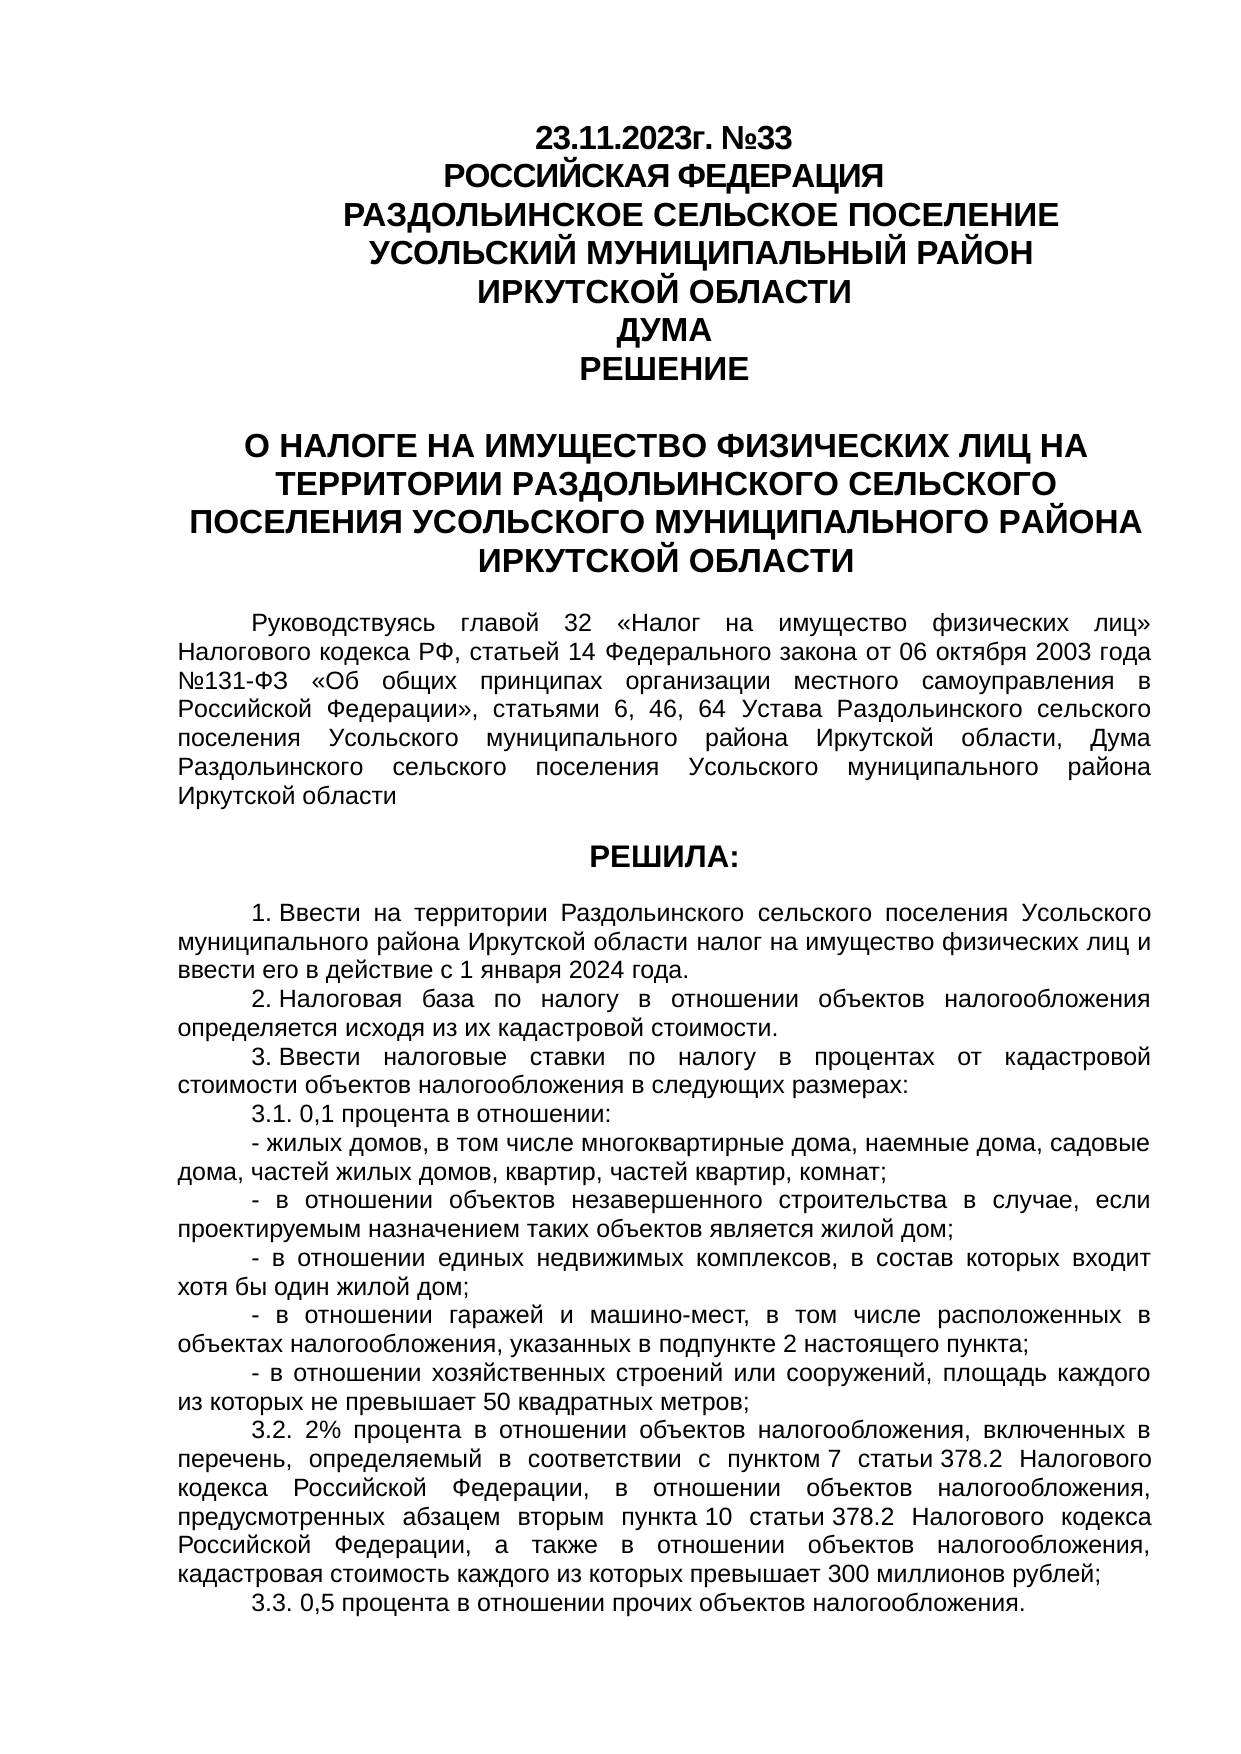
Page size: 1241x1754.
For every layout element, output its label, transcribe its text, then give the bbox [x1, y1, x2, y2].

text РАЗДОЛЬИНСКОЕ СЕЛЬСКОЕ ПОСЕЛЕНИЕ [177, 195, 1152, 233]
text РЕШЕНИЕ [177, 349, 1152, 387]
text - в отношении хозяйственных строений или сооружений, площадь каждого из которых не превышает 50 квадратных метров; [177, 1358, 1152, 1416]
text 2. Налоговая база по налогу в отношении объектов налогообложения определяется исходя из их кадастровой стоимости. [177, 984, 1152, 1042]
text - в отношении единых недвижимых комплексов, в состав которых входит хотя бы один жилой дом; [177, 1243, 1152, 1301]
text Руководствуясь главой 32 «Налог на имущество физических лиц» Налогового кодекса РФ, статьей 14 Федерального закона от 06 октября 2003 года №131-ФЗ «Об общих принципах организации местного самоуправления в Российской Федерации», статьями 6, 46, 64 Устава Раздольинского сельского поселения Усольского муниципального района Иркутской области, Дума Раздольинского сельского поселения Усольского муниципального района Иркутской области [177, 608, 1152, 809]
text РОССИЙСКАЯ ФЕДЕРАЦИЯ [177, 157, 1152, 195]
text О НАЛОГЕ НА ИМУЩЕСТВО ФИЗИЧЕСКИХ ЛИЦ НА ТЕРРИТОРИИ РАЗДОЛЬИНСКОГО СЕЛЬСКОГО ПОСЕЛЕНИЯ УСОЛЬСКОГО МУНИЦИПАЛЬНОГО РАЙОНА ИРКУТСКОЙ ОБЛАСТИ [181, 426, 1152, 579]
text ДУМА [177, 310, 1152, 349]
text 23.11.2023г. №33 [177, 118, 1152, 157]
text РЕШИЛА: [177, 838, 1152, 874]
text 3.1. 0,1 процента в отношении: [177, 1099, 1152, 1128]
text 1. Ввести на территории Раздольинского сельского поселения Усольского муниципального района Иркутской области налог на имущество физических лиц и ввести его в действие с 1 января 2024 года. [177, 898, 1152, 984]
text ИРКУТСКОЙ ОБЛАСТИ [177, 272, 1152, 310]
text - жилых домов, в том числе многоквартирные дома, наемные дома, садовые дома, частей жилых домов, квартир, частей квартир, комнат; [177, 1128, 1152, 1186]
text - в отношении гаражей и машино-мест, в том числе расположенных в объектах налогообложения, указанных в подпункте 2 настоящего пункта; [177, 1301, 1152, 1358]
text 3.2. 2% процента в отношении объектов налогообложения, включенных в перечень, определяемый в соответствии с пунктом 7 статьи 378.2 Налогового кодекса Российской Федерации, в отношении объектов налогообложения, предусмотренных абзацем вторым пункта 10 статьи 378.2 Налогового кодекса Российской Федерации, а также в отношении объектов налогообложения, кадастровая стоимость каждого из которых превышает 300 миллионов рублей; [177, 1416, 1152, 1588]
text 3.3. 0,5 процента в отношении прочих объектов налогообложения. [177, 1588, 1152, 1617]
text УСОЛЬСКИЙ МУНИЦИПАЛЬНЫЙ РАЙОН [177, 233, 1152, 272]
text - в отношении объектов незавершенного строительства в случае, если проектируемым назначением таких объектов является жилой дом; [177, 1186, 1152, 1243]
text 3. Ввести налоговые ставки по налогу в процентах от кадастровой стоимости объектов налогообложения в следующих размерах: [177, 1042, 1152, 1099]
